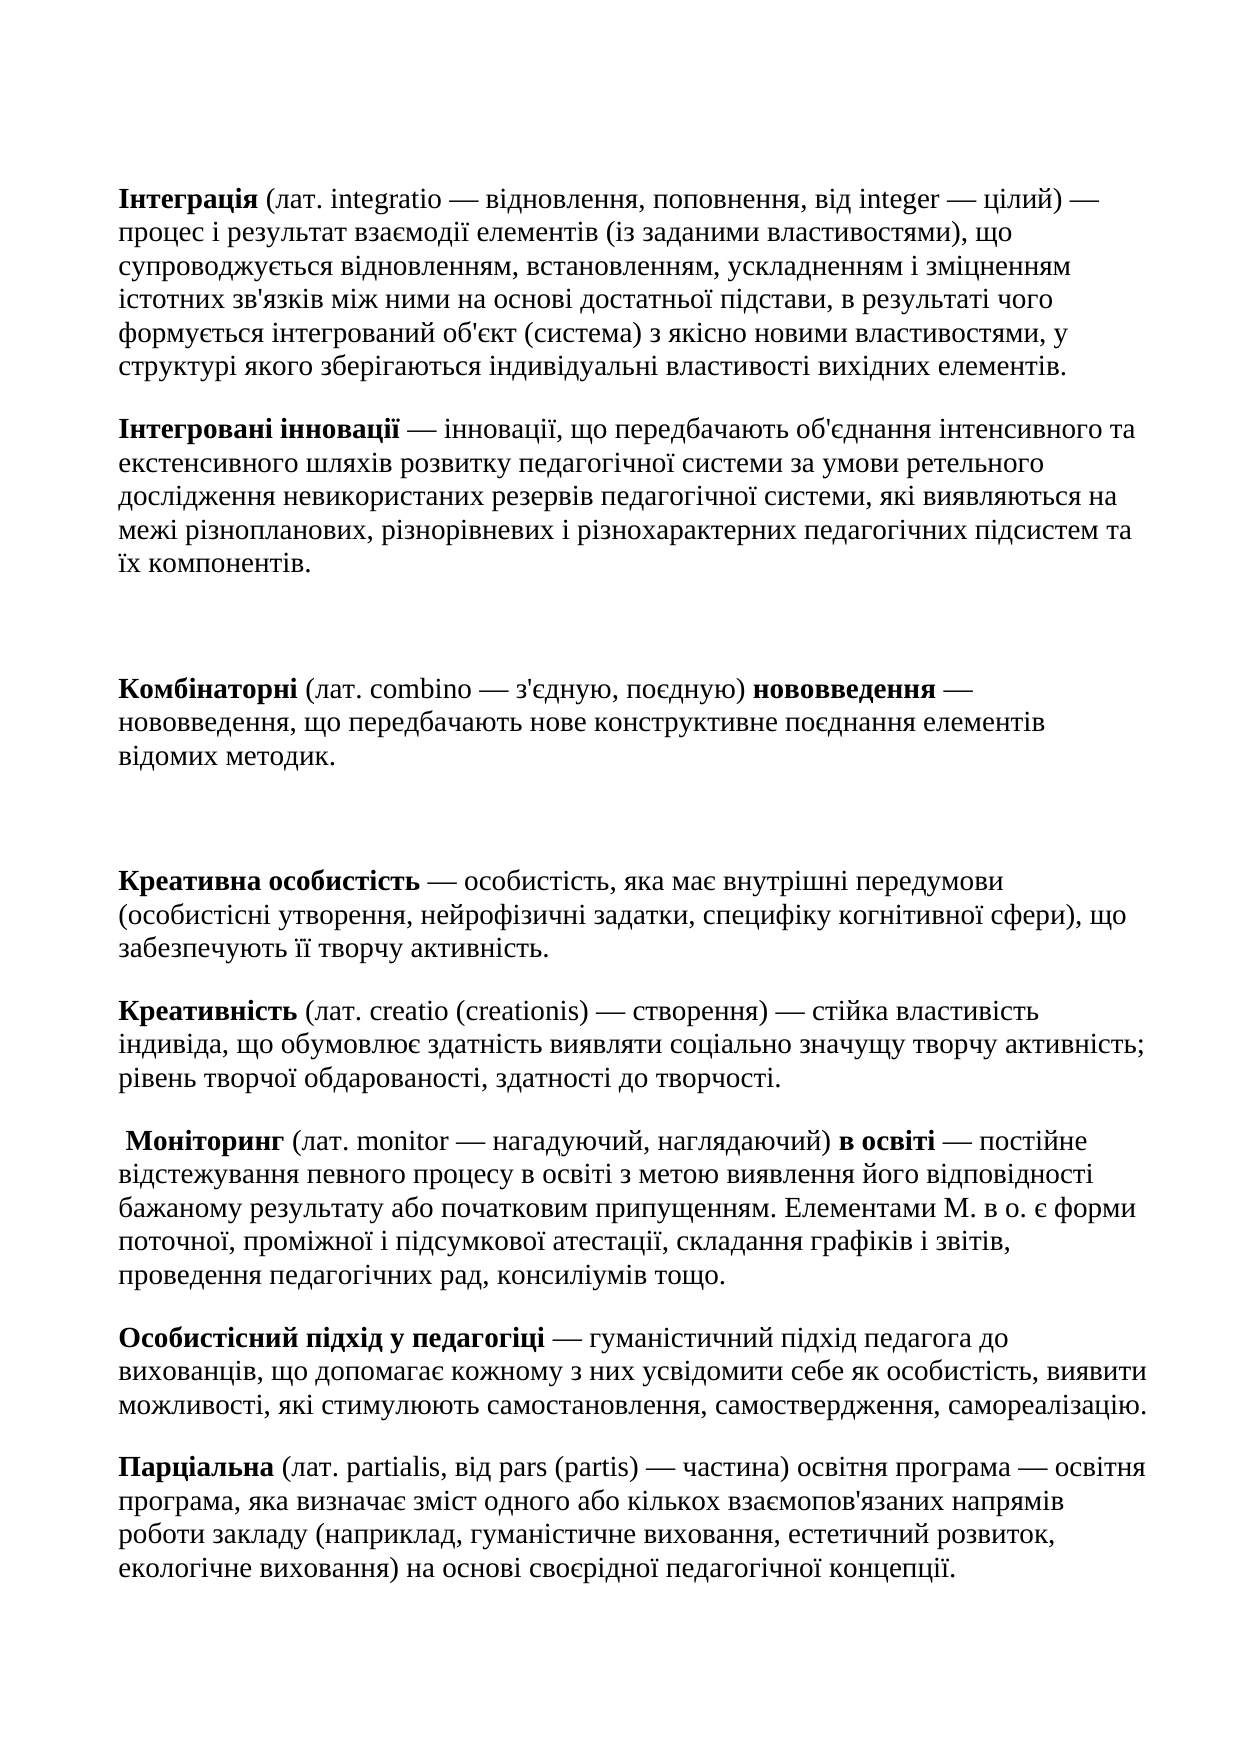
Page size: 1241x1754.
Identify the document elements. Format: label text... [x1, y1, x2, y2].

text Особистісний підхід у педагогіці — гуманістичний підхід педагога до вихованців, що допомагає кожному з них усвідомити себе як особистість, виявити можливості, які стимулюють самостановлення, самоствердження, самореалізацію. [118, 1320, 1152, 1420]
text Парціальна (лат. partialis, від pars (partis) — частина) освітня програма — освітня програма, яка визначає зміст одного або кількох взаємопов'язаних напрямів роботи закладу (наприклад, гуманістичне виховання, естетичний розвиток, екологічне виховання) на основі своєрідної педагогічної концепції. [118, 1449, 1152, 1584]
text Інтегровані інновації — інновації, що передбачають об'єднання інтенсивного та екстенсивного шляхів розвитку педагогічної системи за умови ретельного дослідження невикористаних резервів педагогічної системи, які виявляються на межі різнопланових, різнорівневих і різнохарактерних педагогічних підсистем та їх компонентів. [118, 411, 1152, 579]
text Інтеграція (лат. integratio — відновлення, поповнення, від integer — цілий) — процес і результат взаємодії елементів (із заданими властивостями), що супроводжується відновленням, встановленням, ускладненням і зміцненням істотних зв'язків між ними на основі достатньої підстави, в результаті чого формується інтегрований об'єкт (система) з якісно новими властивостями, у структурі якого зберігаються індивідуальні властивості вихідних елементів. [118, 181, 1152, 382]
text Моніторинг (лат. monitor — нагадуючий, наглядаючий) в освіті — постійне відстежування певного процесу в освіті з метою виявлення його відповідності бажаному результату або початковим припущенням. Елементами М. в о. є форми поточної, проміжної і підсумкової атестації, складання графіків і звітів, проведення педагогічних рад, консиліумів тощо. [118, 1123, 1152, 1291]
text Креативність (лат. creatio (creationis) — створення) — стійка властивість індивіда, що обумовлює здатність виявляти соціально значущу творчу активність; рівень творчої обдарованості, здатності до творчості. [118, 993, 1152, 1094]
text Креативна особистість — особистість, яка має внутрішні передумови (особистісні утворення, нейрофізичні задатки, специфіку когнітивної сфери), що забезпечують її творчу активність. [118, 863, 1152, 964]
text Комбінаторні (лат. combino — з'єдную, поєдную) нововведення — нововведення, що передбачають нове конструктивне поєднання елементів відомих методик. [118, 671, 1152, 771]
